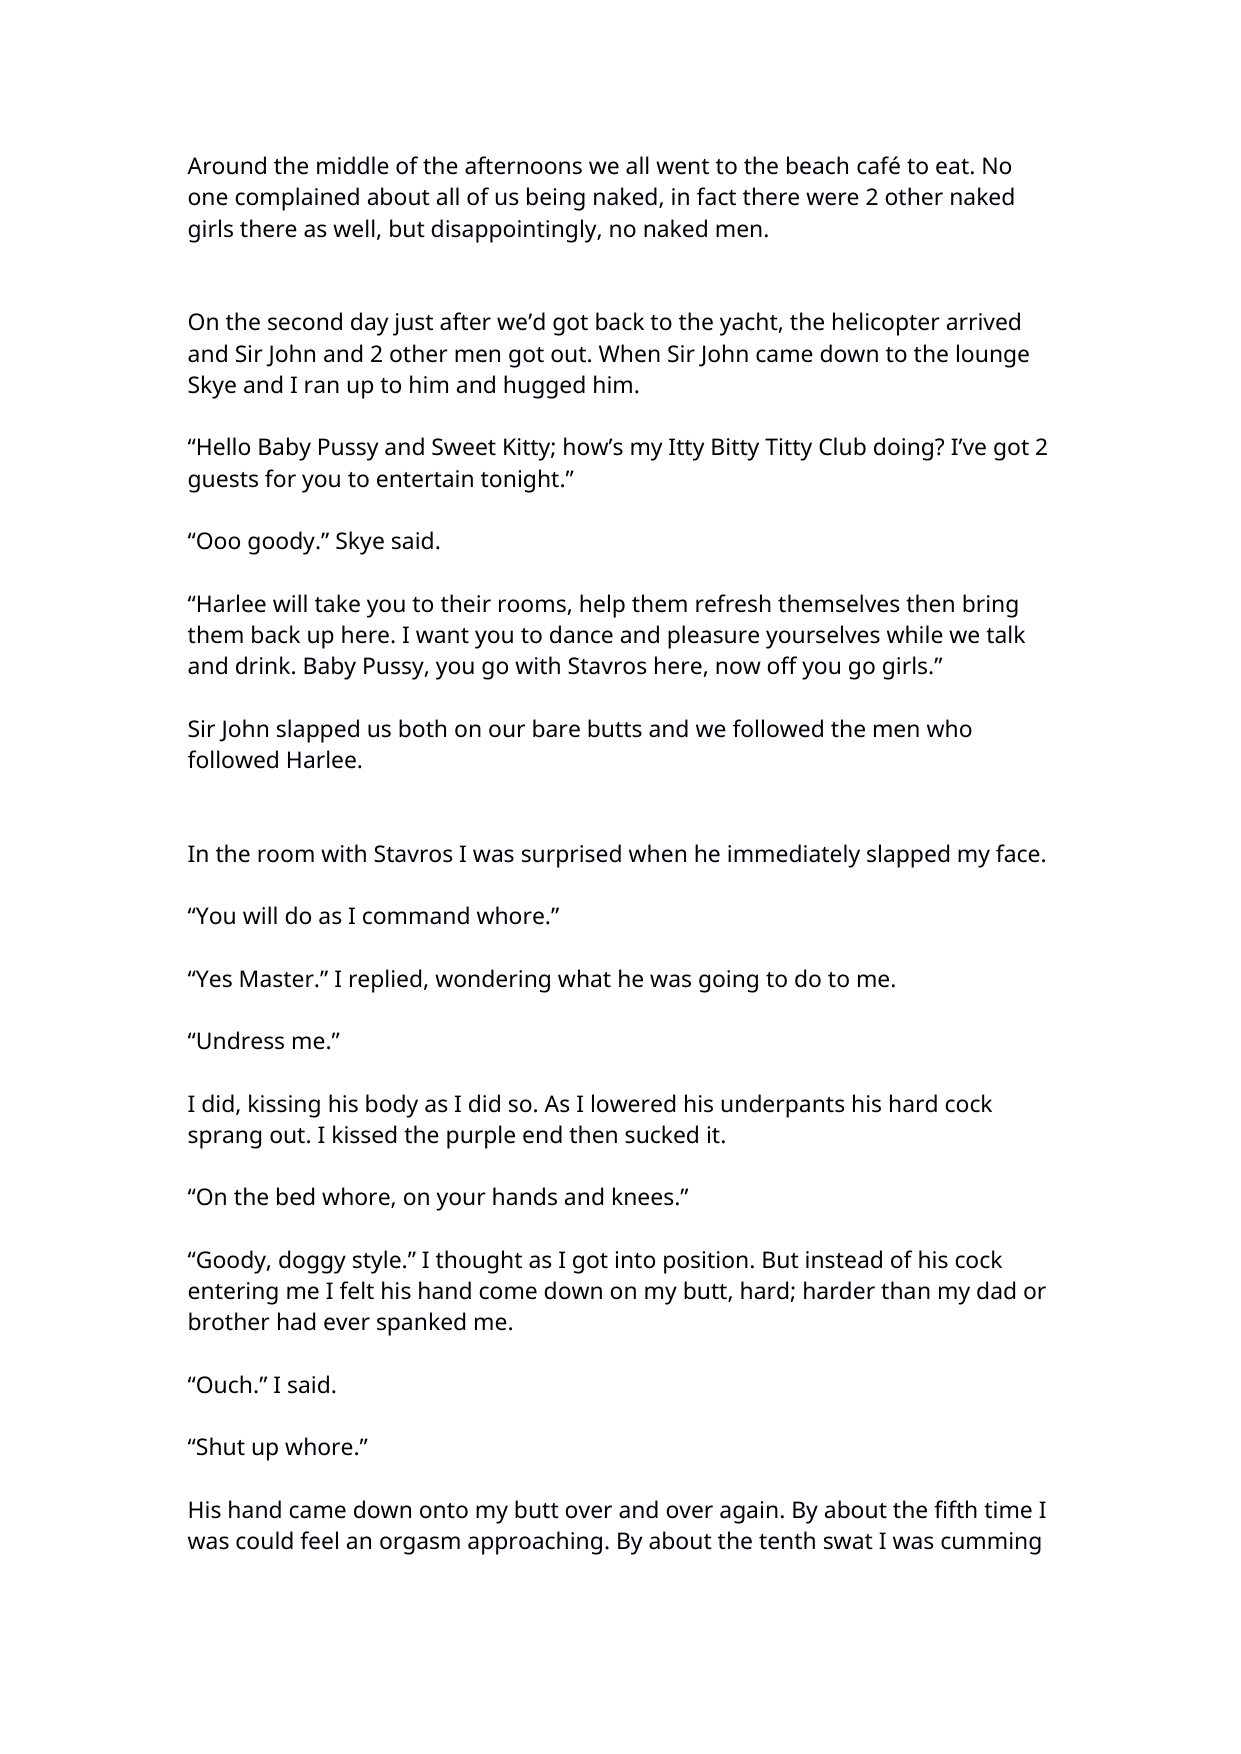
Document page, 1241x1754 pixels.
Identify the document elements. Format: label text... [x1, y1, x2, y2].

text “Harlee will take you to their rooms, help them refresh themselves then bring them back up here. I want you to dance and pleasure yourselves while we talk and drink. Baby Pussy, you go with Stavros here, now off you go girls.” [187, 587, 1053, 681]
text “On the bed whore, on your hands and knees.” [187, 1181, 1053, 1212]
text In the room with Stavros I was surprised when he immediately slapped my face. [187, 837, 1053, 869]
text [187, 1494, 1053, 1556]
text “Ooo goody.” Skye said. [187, 525, 1053, 556]
text On the second day just after we’d got back to the yacht, the helicopter arrived and Sir John and 2 other men got out. When Sir John came down to the lounge Skye and I ran up to him and hugged him. [187, 306, 1053, 400]
text “Undress me.” [187, 1025, 1053, 1056]
text “Goody, doggy style.” I thought as I got into position. But instead of his cock entering me I felt his hand come down on my butt, hard; harder than my dad or brother had ever spanked me. [187, 1244, 1053, 1337]
text “Yes Master.” I replied, wondering what he was going to do to me. [187, 962, 1053, 994]
text “Ouch.” I said. [187, 1369, 1053, 1400]
text “You will do as I command whore.” [187, 900, 1053, 931]
text “Hello Baby Pussy and Sweet Kitty; how’s my Itty Bitty Titty Club doing? I’ve got 2 guests for you to entertain tonight.” [187, 431, 1053, 494]
text I did, kissing his body as I did so. As I lowered his underpants his hard cock sprang out. I kissed the purple end then sucked it. [187, 1087, 1053, 1150]
text Sir John slapped us both on our bare butts and we followed the men who followed Harlee. [187, 712, 1053, 775]
text “Shut up whore.” [187, 1431, 1053, 1462]
text Around the middle of the afternoons we all went to the beach café to eat. No one complained about all of us being naked, in fact there were 2 other naked girls there as well, but disappointingly, no naked men. [187, 150, 1053, 244]
